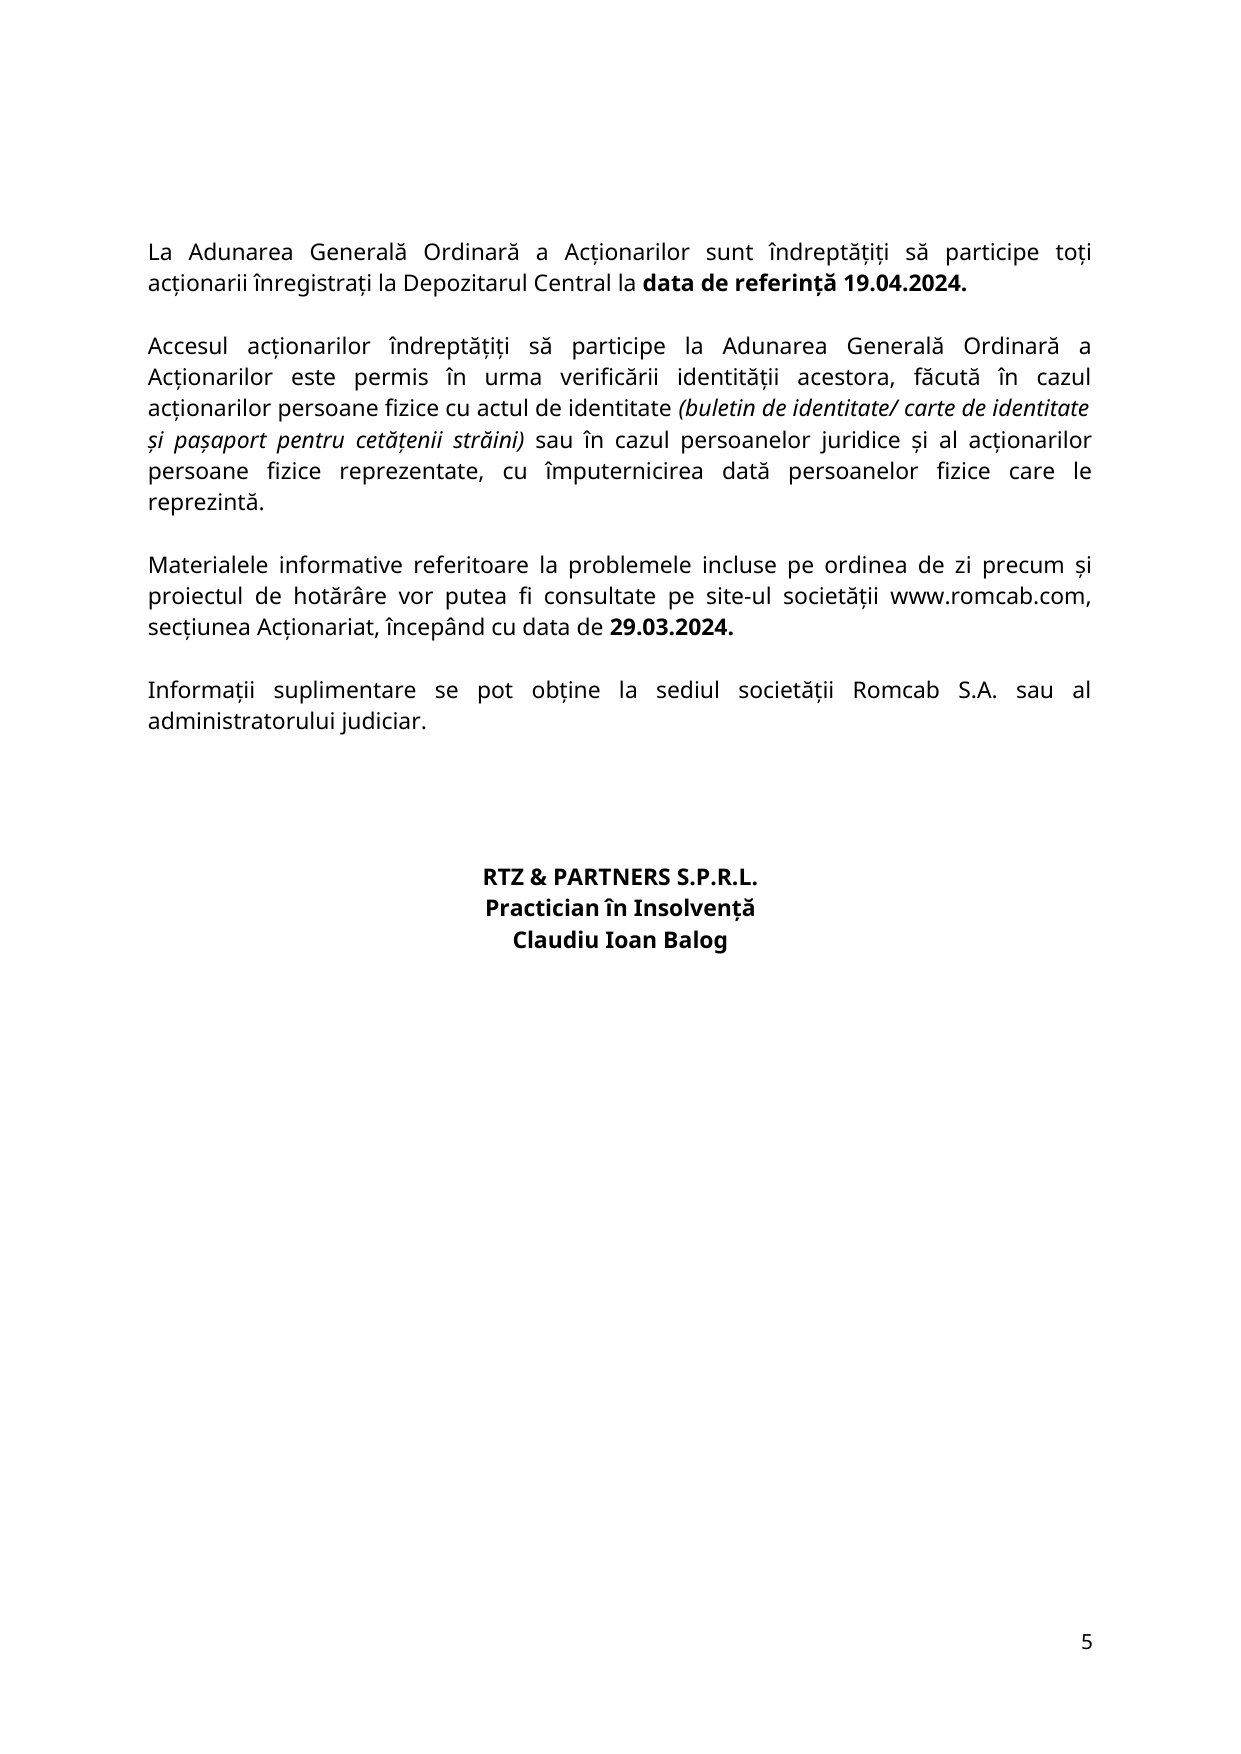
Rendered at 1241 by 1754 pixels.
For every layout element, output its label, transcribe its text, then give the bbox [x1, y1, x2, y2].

text Accesul acţionarilor îndreptăţiţi să participe la Adunarea Generală Ordinară a Acţionarilor este permis în urma verificării identităţii acestora, făcută în cazul acţionarilor persoane fizice cu actul de identitate (buletin de identitate/ carte de identitate şi paşaport pentru cetăţenii străini) sau în cazul persoanelor juridice şi al acţionarilor persoane fizice reprezentate, cu împuternicirea dată persoanelor fizice care le reprezintă. [148, 330, 1093, 517]
text Informaţii suplimentare se pot obţine la sediul societăţii Romcab S.A. sau al administratorului judiciar. [148, 674, 1093, 736]
text La Adunarea Generală Ordinară a Acţionarilor sunt îndreptăţiţi să participe toţi acţionarii înregistraţi la Depozitarul Central la data de referinţă 19.04.2024. [148, 236, 1093, 299]
text Claudiu Ioan Balog [148, 924, 1093, 955]
text Materialele informative referitoare la problemele incluse pe ordinea de zi precum şi proiectul de hotărâre vor putea fi consultate pe site-ul societăţii www.romcab.com, secţiunea Acţionariat, începând cu data de 29.03.2024. [148, 549, 1093, 642]
text Practician în Insolvenţă [148, 892, 1093, 924]
text RTZ & PARTNERS S.P.R.L. [148, 861, 1093, 892]
